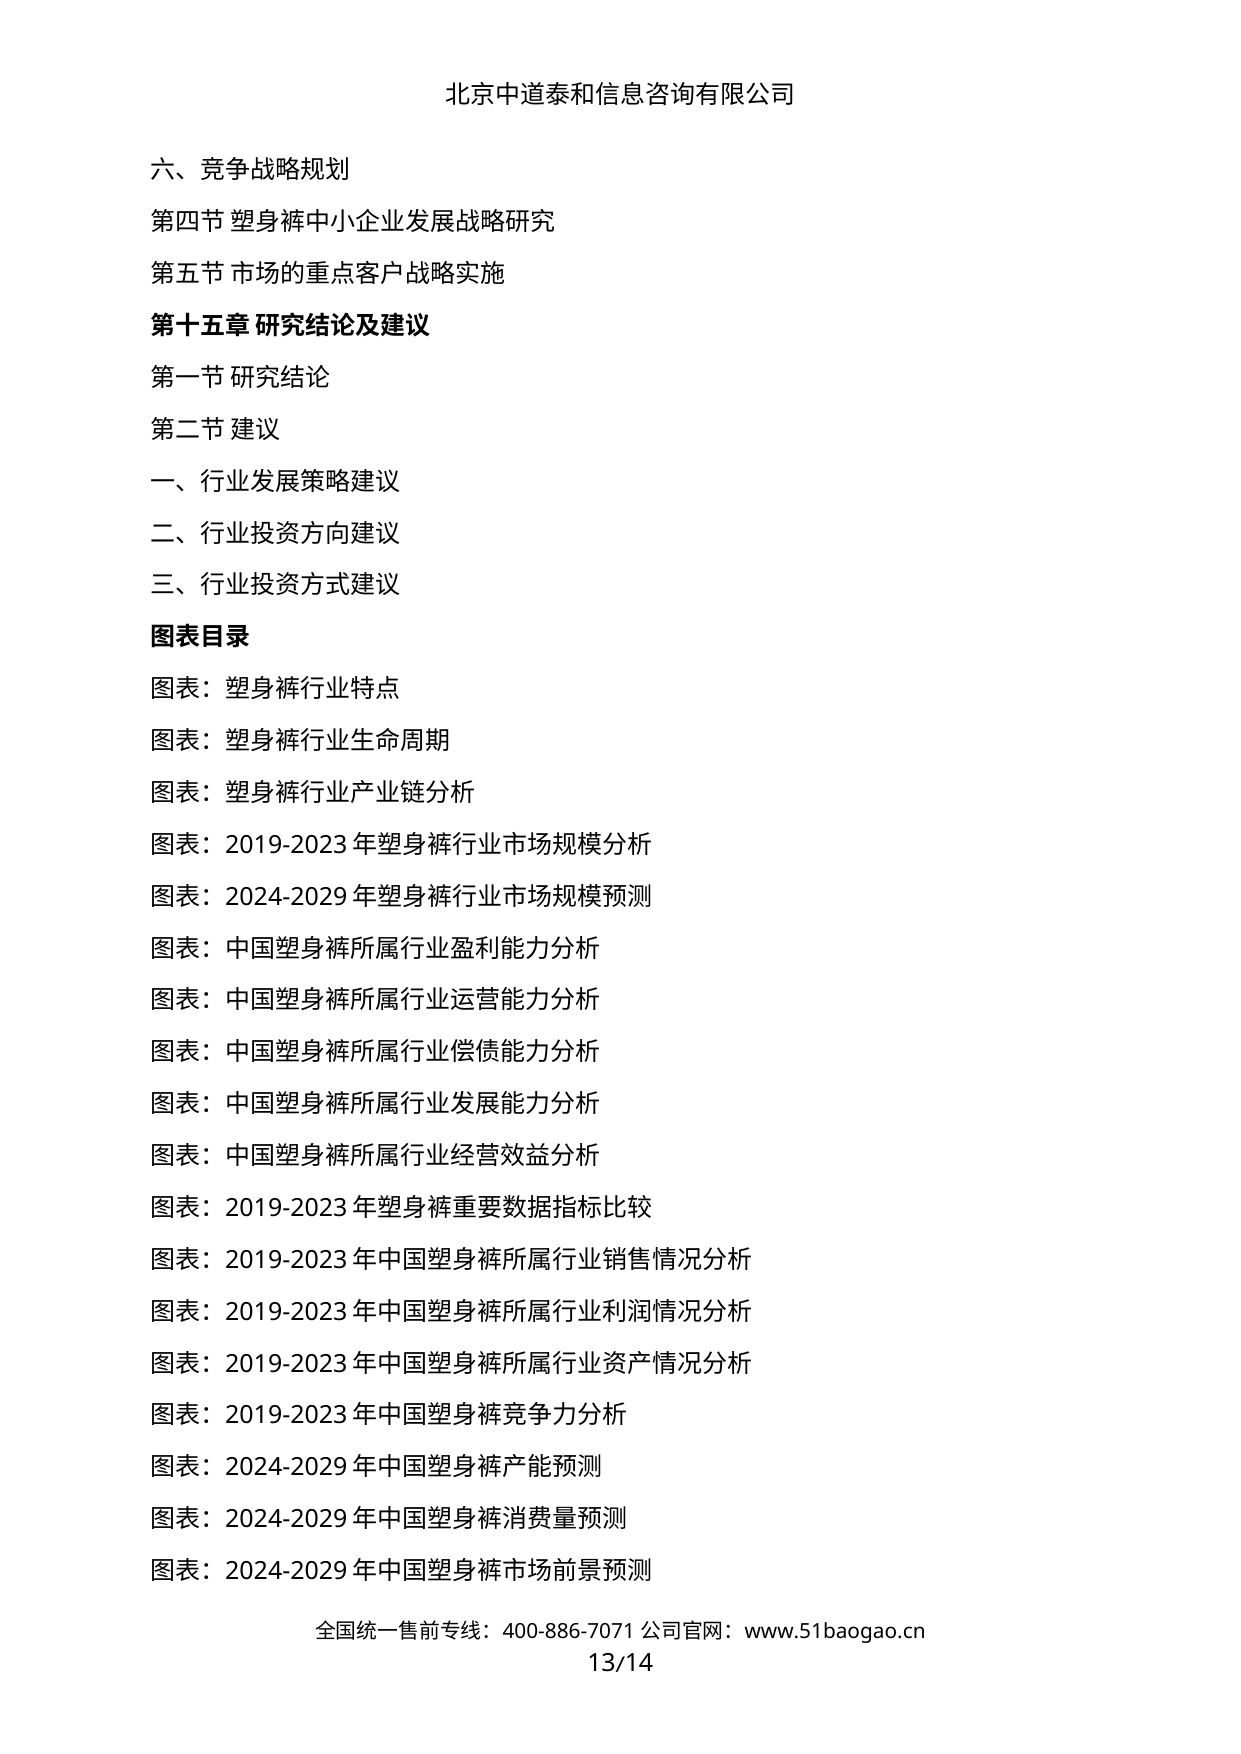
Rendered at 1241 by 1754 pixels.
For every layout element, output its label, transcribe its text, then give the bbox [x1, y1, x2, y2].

text 第十五章 研究结论及建议 [150, 306, 1090, 342]
text 第五节 市场的重点客户战略实施 [150, 254, 1090, 290]
text 图表：中国塑身裤所属行业盈利能力分析 [150, 928, 1090, 964]
text 图表：塑身裤行业生命周期 [150, 721, 1090, 757]
text 图表：2019-2023年塑身裤重要数据指标比较 [150, 1187, 1090, 1224]
text 第一节 研究结论 [150, 357, 1090, 394]
text 图表：2024-2029年中国塑身裤产能预测 [150, 1447, 1090, 1483]
text 图表：2024-2029年中国塑身裤市场前景预测 [150, 1551, 1090, 1587]
text 图表：2019-2023年中国塑身裤竞争力分析 [150, 1395, 1090, 1431]
text 二、行业投资方向建议 [150, 513, 1090, 549]
text 图表：中国塑身裤所属行业经营效益分析 [150, 1136, 1090, 1172]
text 图表：塑身裤行业产业链分析 [150, 772, 1090, 809]
text 第四节 塑身裤中小企业发展战略研究 [150, 202, 1090, 238]
text 图表：2024-2029年塑身裤行业市场规模预测 [150, 876, 1090, 912]
text 图表：中国塑身裤所属行业发展能力分析 [150, 1084, 1090, 1120]
text 图表：2019-2023年中国塑身裤所属行业销售情况分析 [150, 1239, 1090, 1276]
text 图表：2019-2023年中国塑身裤所属行业资产情况分析 [150, 1343, 1090, 1379]
text 图表目录 [150, 617, 1090, 653]
text 图表：2019-2023年塑身裤行业市场规模分析 [150, 824, 1090, 861]
text 图表：塑身裤行业特点 [150, 669, 1090, 705]
text 一、行业发展策略建议 [150, 461, 1090, 497]
text 六、竞争战略规划 [150, 150, 1090, 186]
text 图表：2019-2023年中国塑身裤所属行业利润情况分析 [150, 1291, 1090, 1327]
text 图表：2024-2029年中国塑身裤消费量预测 [150, 1499, 1090, 1535]
text 图表：中国塑身裤所属行业偿债能力分析 [150, 1032, 1090, 1068]
text 图表：中国塑身裤所属行业运营能力分析 [150, 980, 1090, 1016]
text 第二节 建议 [150, 409, 1090, 446]
text 三、行业投资方式建议 [150, 565, 1090, 601]
